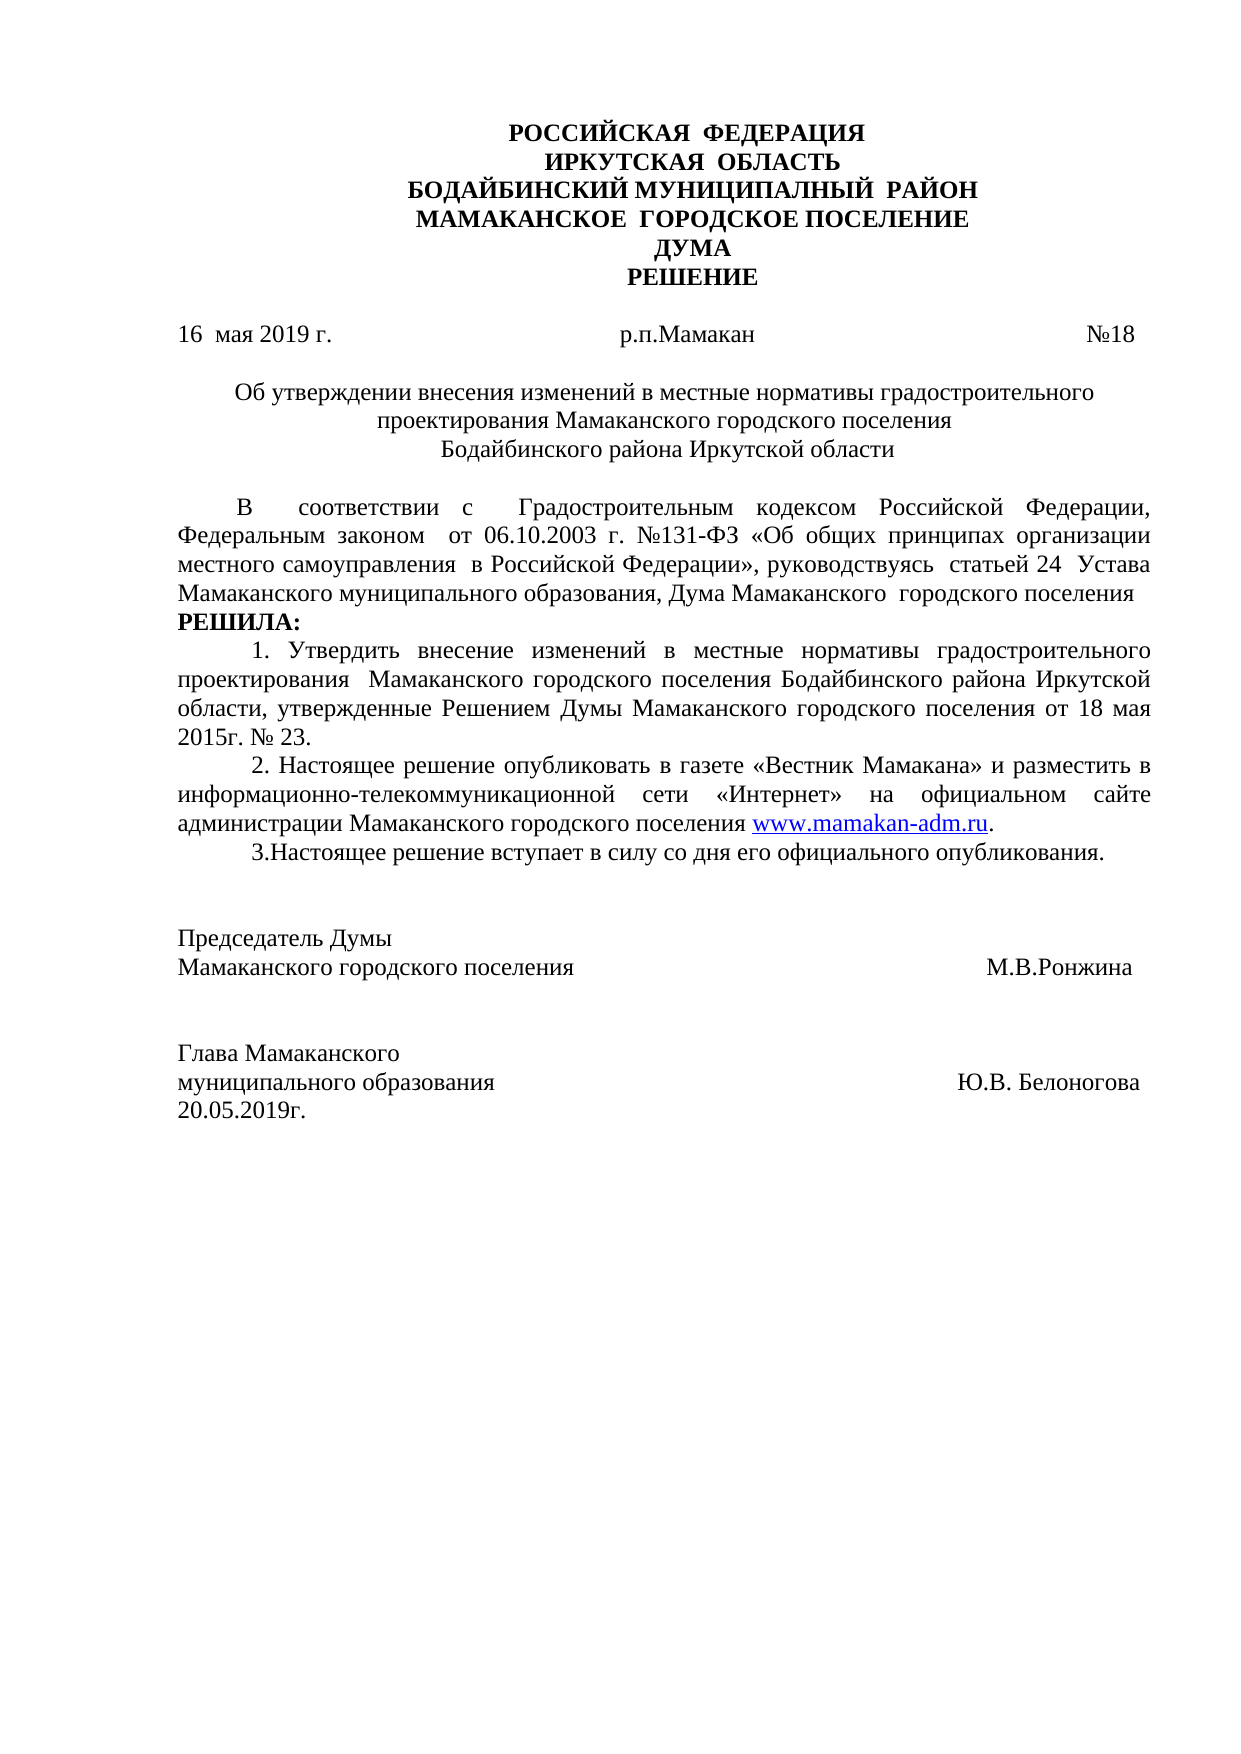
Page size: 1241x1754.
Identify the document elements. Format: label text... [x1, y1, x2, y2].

text БОДАЙБИНСКИЙ МУНИЦИПАЛНЫЙ РАЙОН [177, 176, 1152, 204]
text РЕШИЛА: [177, 607, 1152, 636]
text 20.05.2019г. [177, 1096, 1152, 1124]
text Об утверждении внесения изменений в местные нормативы градостроительного проектирования Мамаканского городского поселения [177, 377, 1152, 434]
text Глава Мамаканского [177, 1038, 1152, 1067]
text 16 мая 2019 г. р.п.Мамакан №18 [177, 319, 1152, 348]
text ДУМА [177, 233, 1152, 262]
text РОССИЙСКАЯ ФЕДЕРАЦИЯ [222, 118, 1152, 147]
text ИРКУТСКАЯ ОБЛАСТЬ [177, 147, 1152, 176]
text РЕШЕНИЕ [177, 262, 1152, 291]
text 1. Утвердить внесение изменений в местные нормативы градостроительного проектирования Мамаканского городского поселения Бодайбинского района Иркутской области, утвержденные Решением Думы Мамаканского городского поселения от 18 мая 2015г. № 23. [177, 636, 1152, 751]
text Председатель Думы [177, 923, 1152, 952]
text Мамаканского городского поселения М.В.Ронжина [177, 952, 1152, 981]
text муниципального образования Ю.В. Белоногова [177, 1067, 1152, 1096]
text МАМАКАНСКОЕ ГОРОДСКОЕ ПОСЕЛЕНИЕ [177, 204, 1152, 233]
text В соответствии с Градостроительным кодексом Российской Федерации, Федеральным законом от 06.10.2003 г. №131-ФЗ «Об общих принципах организации местного самоуправления в Российской Федерации», руководствуясь статьей 24 Устава Мамаканского муниципального образования, Дума Мамаканского городского поселения [177, 492, 1152, 607]
text 3.Настоящее решение вступает в силу со дня его официального опубликования. [177, 837, 1152, 866]
text Бодайбинского района Иркутской области [177, 434, 1152, 463]
text 2. Настоящее решение опубликовать в газете «Вестник Мамакана» и разместить в информационно-телекоммуникационной сети «Интернет» на официальном сайте администрации Мамаканского городского поселения www.mamakan-adm.ru. [177, 751, 1152, 837]
